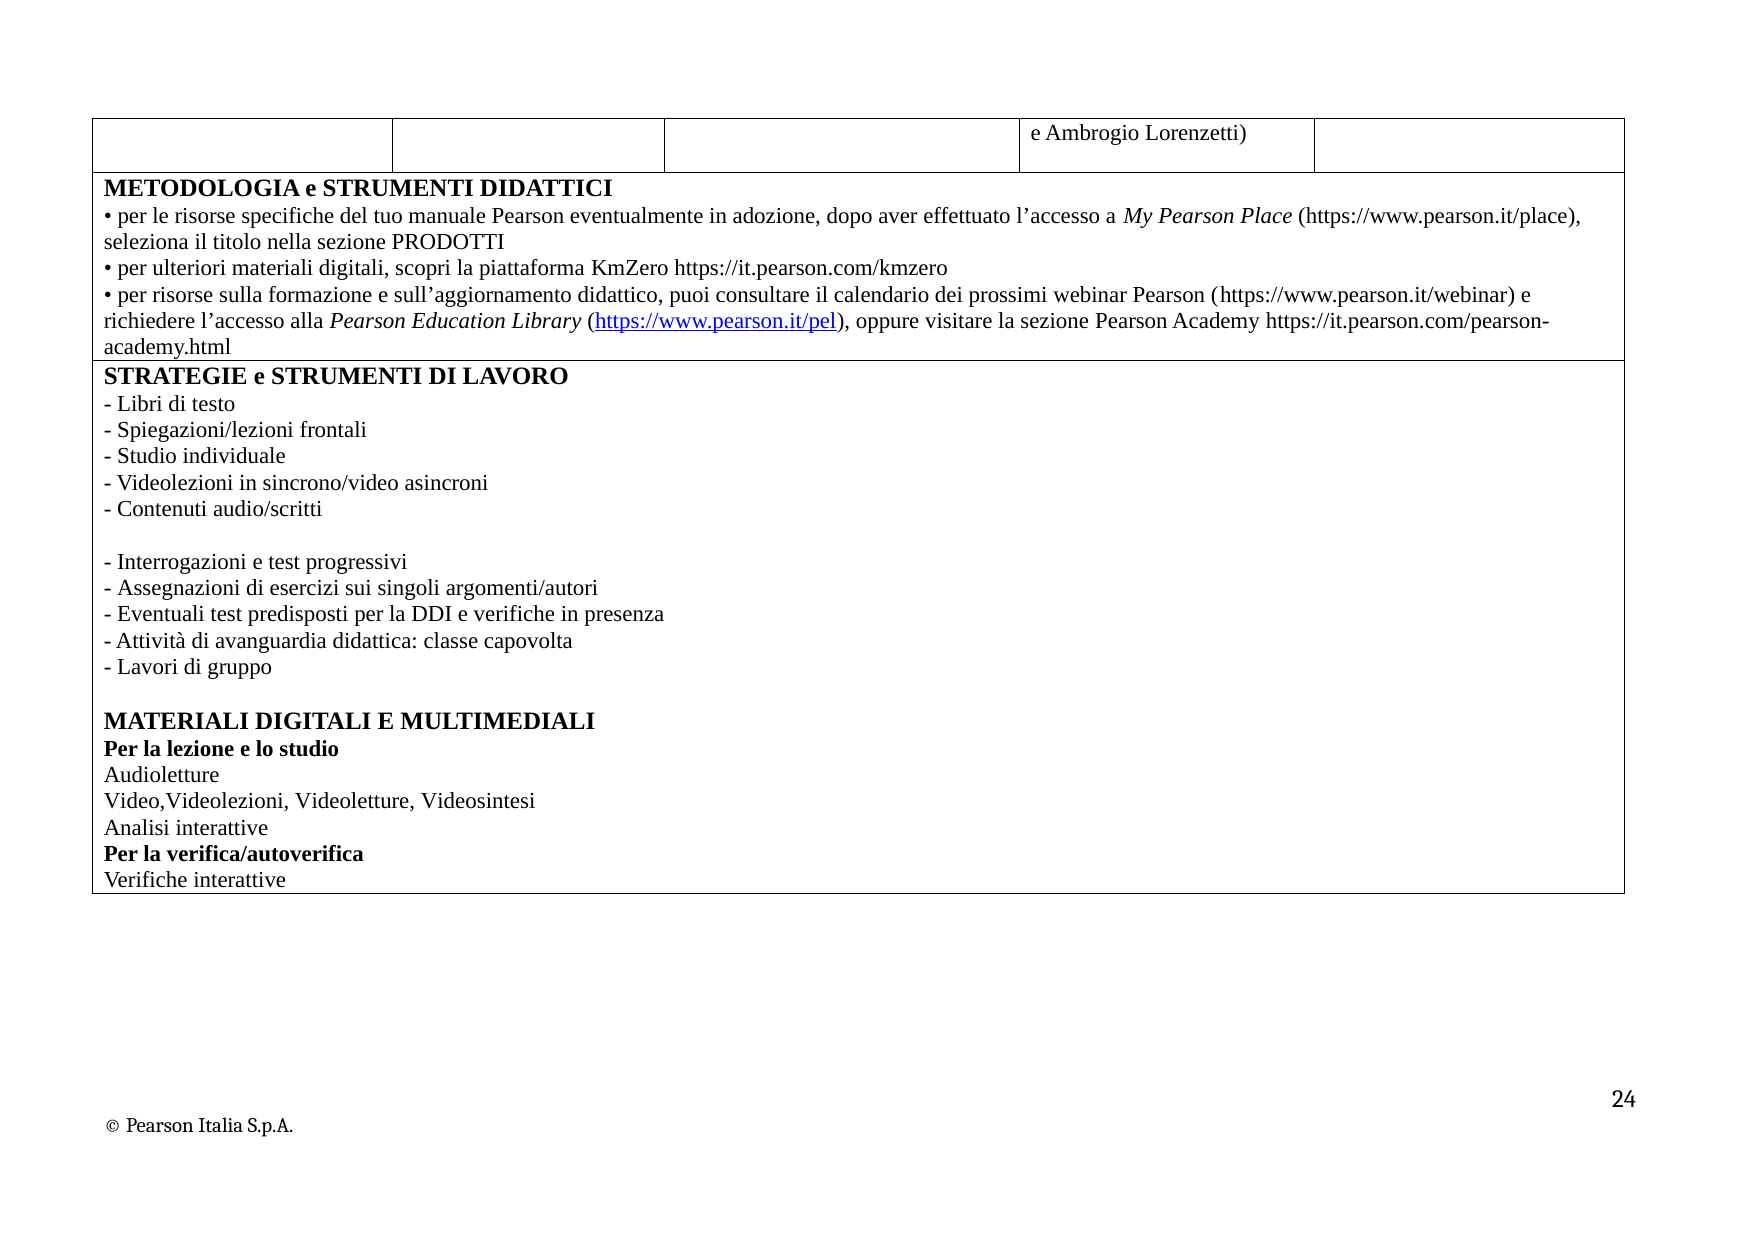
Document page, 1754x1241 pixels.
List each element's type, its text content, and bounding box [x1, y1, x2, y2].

table_cell STRATEGIE e STRUMENTI DI LAVORO - Libri di testo - Spiegazioni/lezioni frontali - Studio individuale - Videolezioni in sincrono/video asincroni - Contenuti audio/scritti - Interrogazioni e test progressivi - Assegnazioni di esercizi sui singoli argomenti/autori - Eventuali test predisposti per la DDI e verifiche in presenza - Attività di avanguardia didattica: classe capovolta - Lavori di gruppo MATERIALI DIGITALI E MULTIMEDIALI Per la lezione e lo studio Audioletture Video,Videolezioni, Videoletture, Videosintesi Analisi interattive Per la verifica/autoverifica Verifiche interattive [93, 361, 1624, 893]
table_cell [665, 119, 1019, 172]
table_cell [1315, 119, 1624, 172]
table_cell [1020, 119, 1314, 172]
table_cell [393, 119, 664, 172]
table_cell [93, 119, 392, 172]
table_cell METODOLOGIA e STRUMENTI DIDATTICI • per le risorse specifiche del tuo manuale Pearson eventualmente in adozione, dopo aver effettuato l’accesso a My Pearson Place (https://www.pearson.it/place), seleziona il titolo nella sezione PRODOTTI • per ulteriori materiali digitali, scopri la piattaforma KmZero https://it.pearson.com/kmzero • per risorse sulla formazione e sull’aggiornamento didattico, puoi consultare il calendario dei prossimi webinar Pearson (https://www.pearson.it/webinar) e richiedere l’accesso alla Pearson Education Library (https://www.pearson.it/pel), oppure visitare la sezione Pearson Academy https://it.pearson.com/pearson-academy.html [93, 173, 1624, 360]
